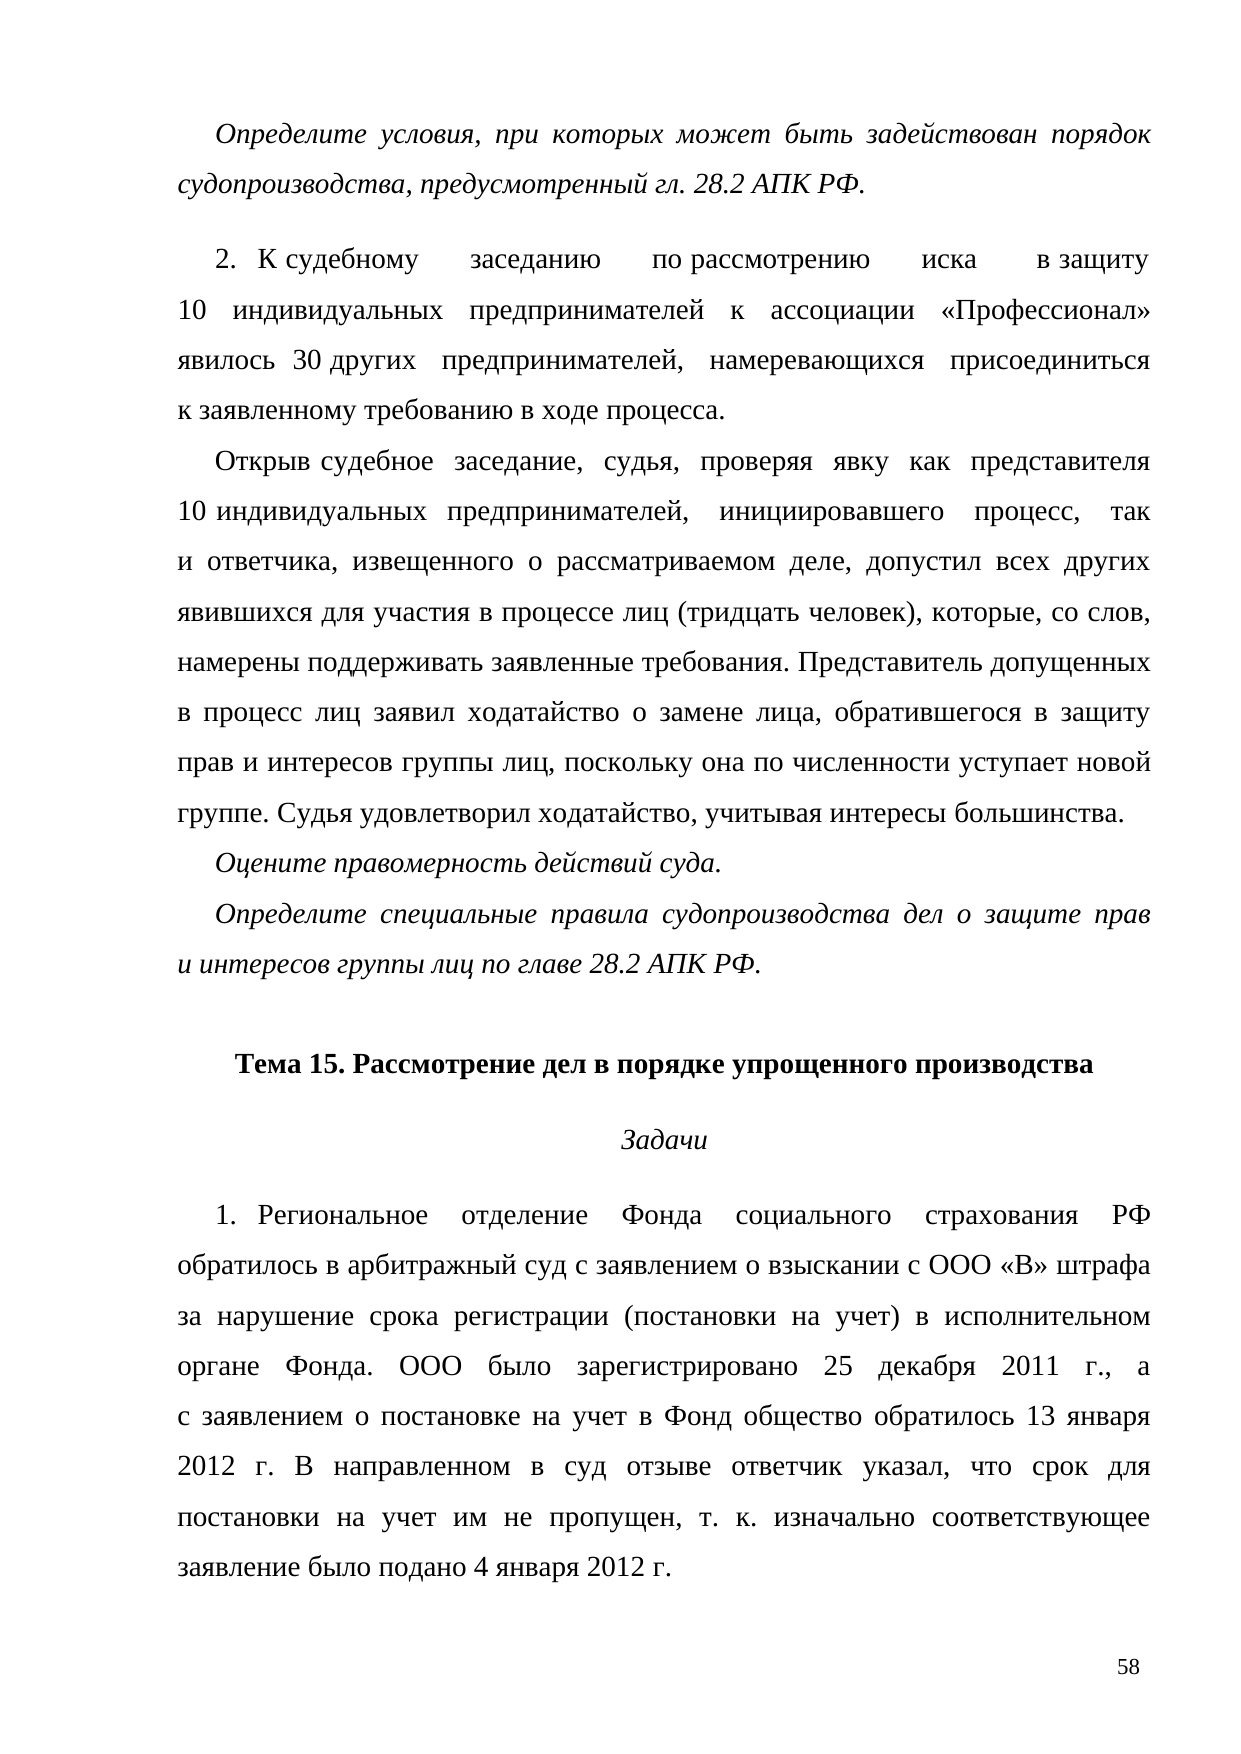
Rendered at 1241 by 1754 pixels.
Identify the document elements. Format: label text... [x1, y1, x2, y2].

text Определите условия, при которых может быть задействован порядок судопроизводства, предусмотренный гл. 28.2 АПК РФ. [177, 116, 1152, 200]
text Определите специальные правила судопроизводства дел о защите прав и интересов группы лиц по главе 28.2 АПК РФ. [177, 896, 1152, 979]
subtitle Тема 15. Рассмотрение дел в порядке упрощенного производства [234, 1047, 1190, 1080]
text Оцените правомерность действий суда. [214, 846, 1190, 879]
text Задачи [273, 1122, 1056, 1155]
text Открыв судебное заседание, судья, проверяя явку как представителя 10 индивидуальных предпринимателей, инициировавшего процесс, так и ответчика, извещенного о рассматриваемом деле, допустил всех других явившихся для участия в процессе лиц (тридцать человек), которые, со слов, намерены поддерживать заявленные требования. Представитель допущенных в процесс лиц заявил ходатайство о замене лица, обратившегося в защиту прав и интересов группы лиц, поскольку она по численности уступает новой группе. Судья удовлетворил ходатайство, учитывая интересы большинства. [177, 443, 1152, 828]
list К судебному заседанию по рассмотрению иска в защиту 10 индивидуальных предпринимателей к ассоциации «Профессионал» явилось 30 других предпринимателей, намеревающихся присоединиться к заявленному требованию в ходе процесса. [177, 241, 1152, 426]
list Региональное отделение Фонда социального страхования РФ обратилось в арбитражный суд с заявлением о взыскании с ООО «В» штрафа за нарушение срока регистрации (постановки на учет) в исполнительном органе Фонда. ООО было зарегистрировано 25 декабря 2011 г., а с заявлением о постановке на учет в Фонд общество обратилось 13 января 2012 г. В направленном в суд отзыве ответчик указал, что срок для постановки на учет им не пропущен, т. к. изначально соответствующее заявление было подано 4 января 2012 г. [177, 1197, 1152, 1583]
